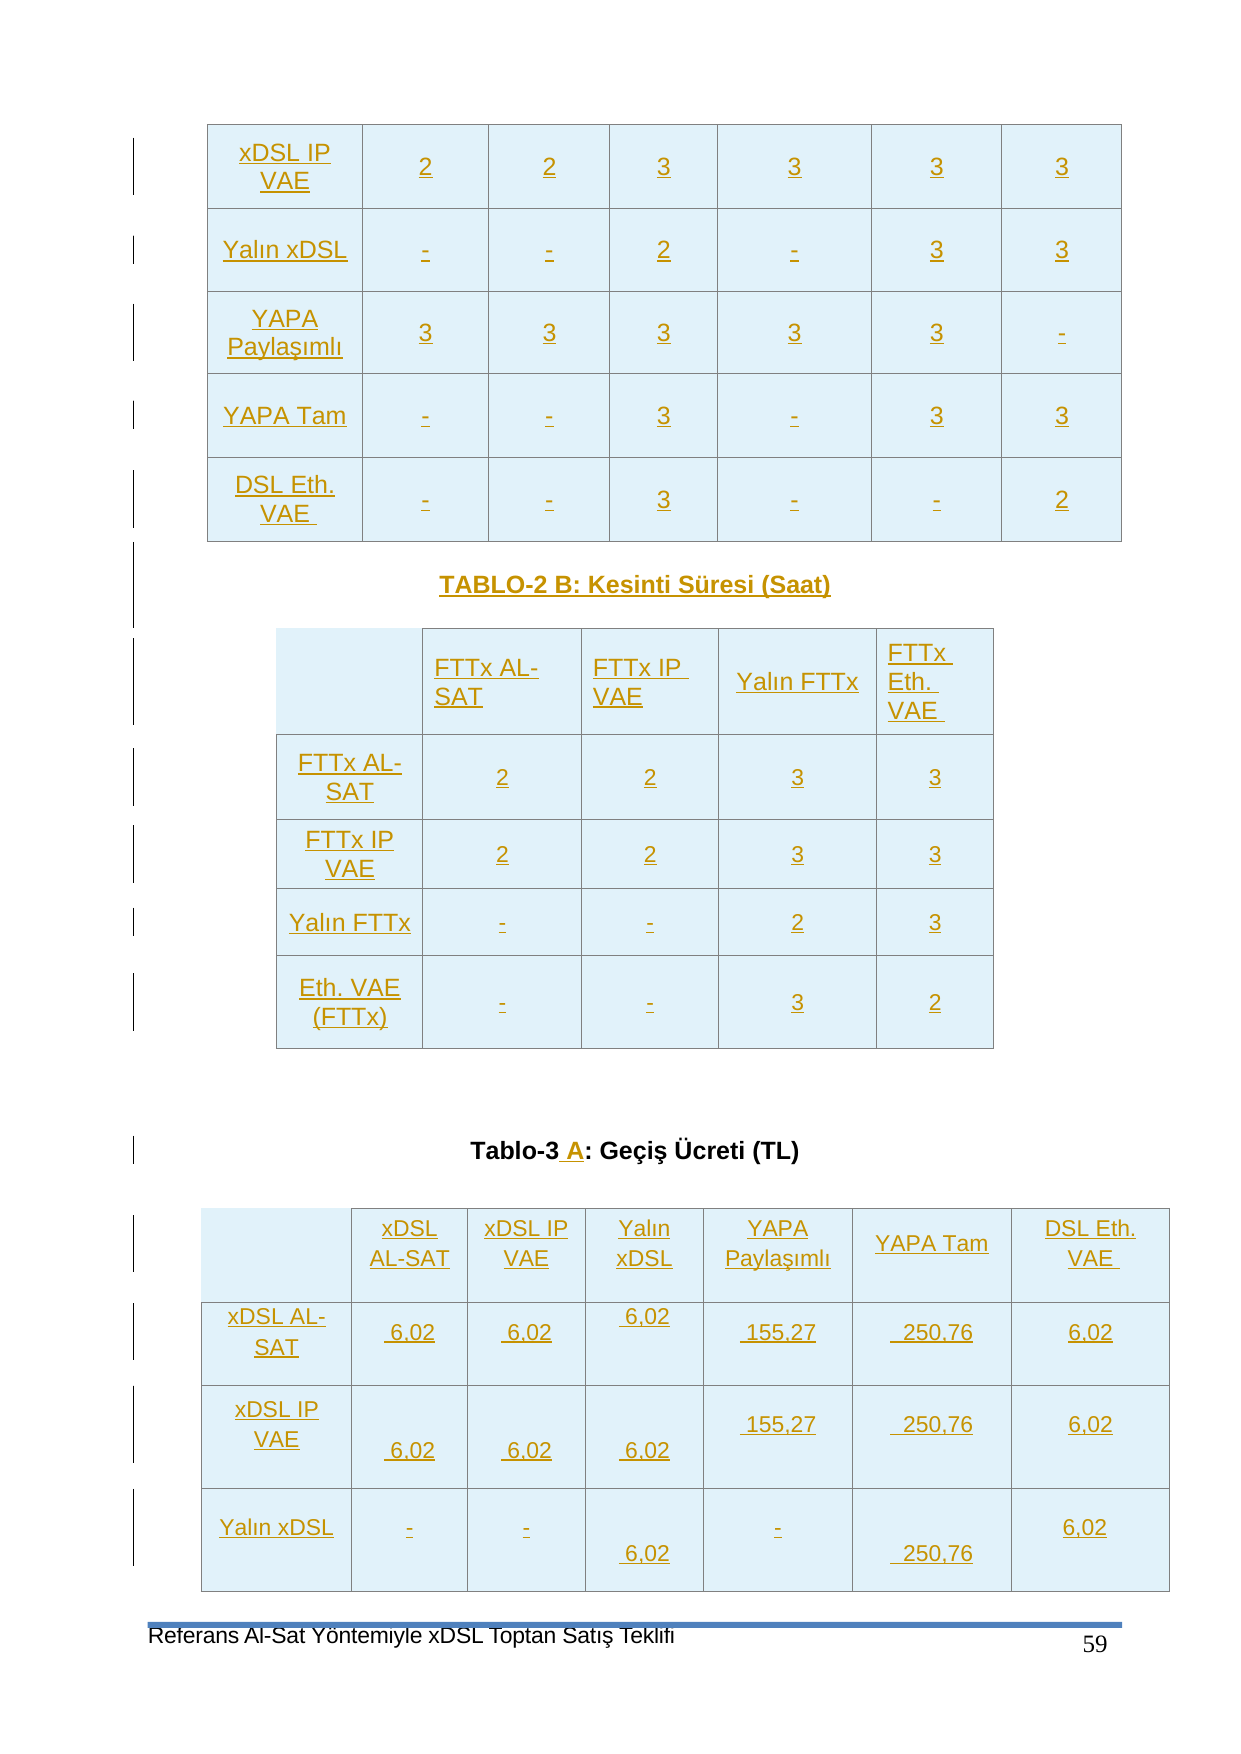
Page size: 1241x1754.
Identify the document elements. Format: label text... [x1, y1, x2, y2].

text Tablo-3: Geçiş Ücreti (TL) [148, 1136, 1122, 1164]
